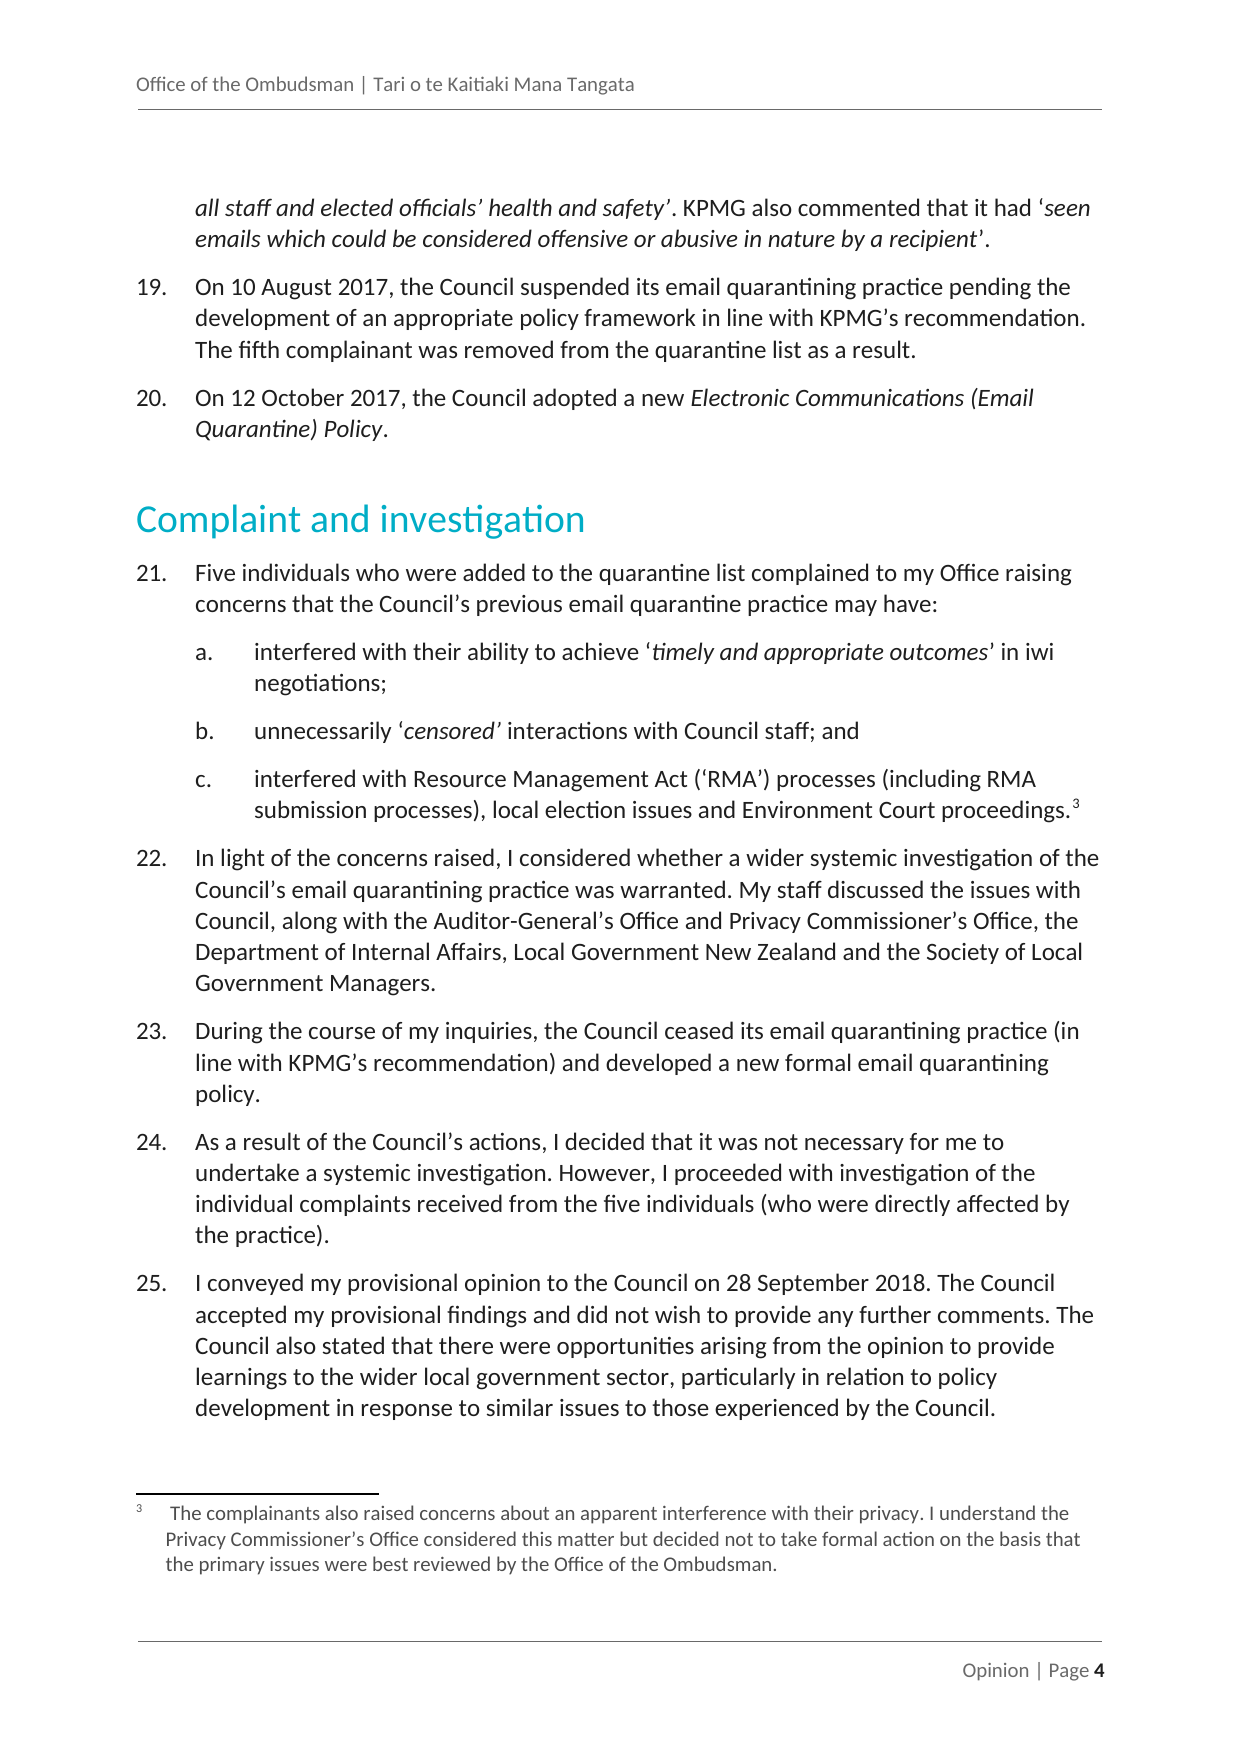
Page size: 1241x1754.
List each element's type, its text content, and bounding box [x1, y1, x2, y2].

text unnecessarily ‘censored’ interactions with Council staff; and [195, 715, 1104, 746]
text I conveyed my provisional opinion to the Council on 28 September 2018. The Council accepted my provisional findings and did not wish to provide any further comments. The Council also stated that there were opportunities arising from the opinion to provide learnings to the wider local government sector, particularly in relation to policy development in response to similar issues to those experienced by the Council. [136, 1267, 1104, 1423]
text On 12 October 2017, the Council adopted a new Electronic Communications (Email Quarantine) Policy. [136, 381, 1104, 443]
text As a result of the Council’s actions, I decided that it was not necessary for me to undertake a systemic investigation. However, I proceeded with investigation of the individual complaints received from the five individuals (who were directly affected by the practice). [136, 1125, 1104, 1250]
text interfered with Resource Management Act (‘RMA’) processes (including RMA submission processes), local election issues and Environment Court proceedings. [195, 763, 1104, 825]
text On 10 August 2017, the Council suspended its email quarantining practice pending the development of an appropriate policy framework in line with KPMG’s recommendation. The fifth complainant was removed from the quarantine list as a result. [136, 271, 1104, 364]
text In light of the concerns raised, I considered whether a wider systemic investigation of the Council’s email quarantining practice was warranted. My staff discussed the issues with Council, along with the Auditor-General’s Office and Privacy Commissioner’s Office, the Department of Internal Affairs, Local Government New Zealand and the Society of Local Government Managers. [136, 842, 1104, 998]
text During the course of my inquiries, the Council ceased its email quarantining practice (in line with KPMG’s recommendation) and developed a new formal email quarantining policy. [136, 1015, 1104, 1108]
subtitle Complaint and investigation [136, 493, 1075, 542]
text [136, 191, 1104, 254]
text interfered with their ability to achieve ‘timely and appropriate outcomes’ in iwi negotiations; [195, 636, 1104, 698]
text Five individuals who were added to the quarantine list complained to my Office raising concerns that the Council’s previous email quarantine practice may have: [136, 556, 1104, 619]
